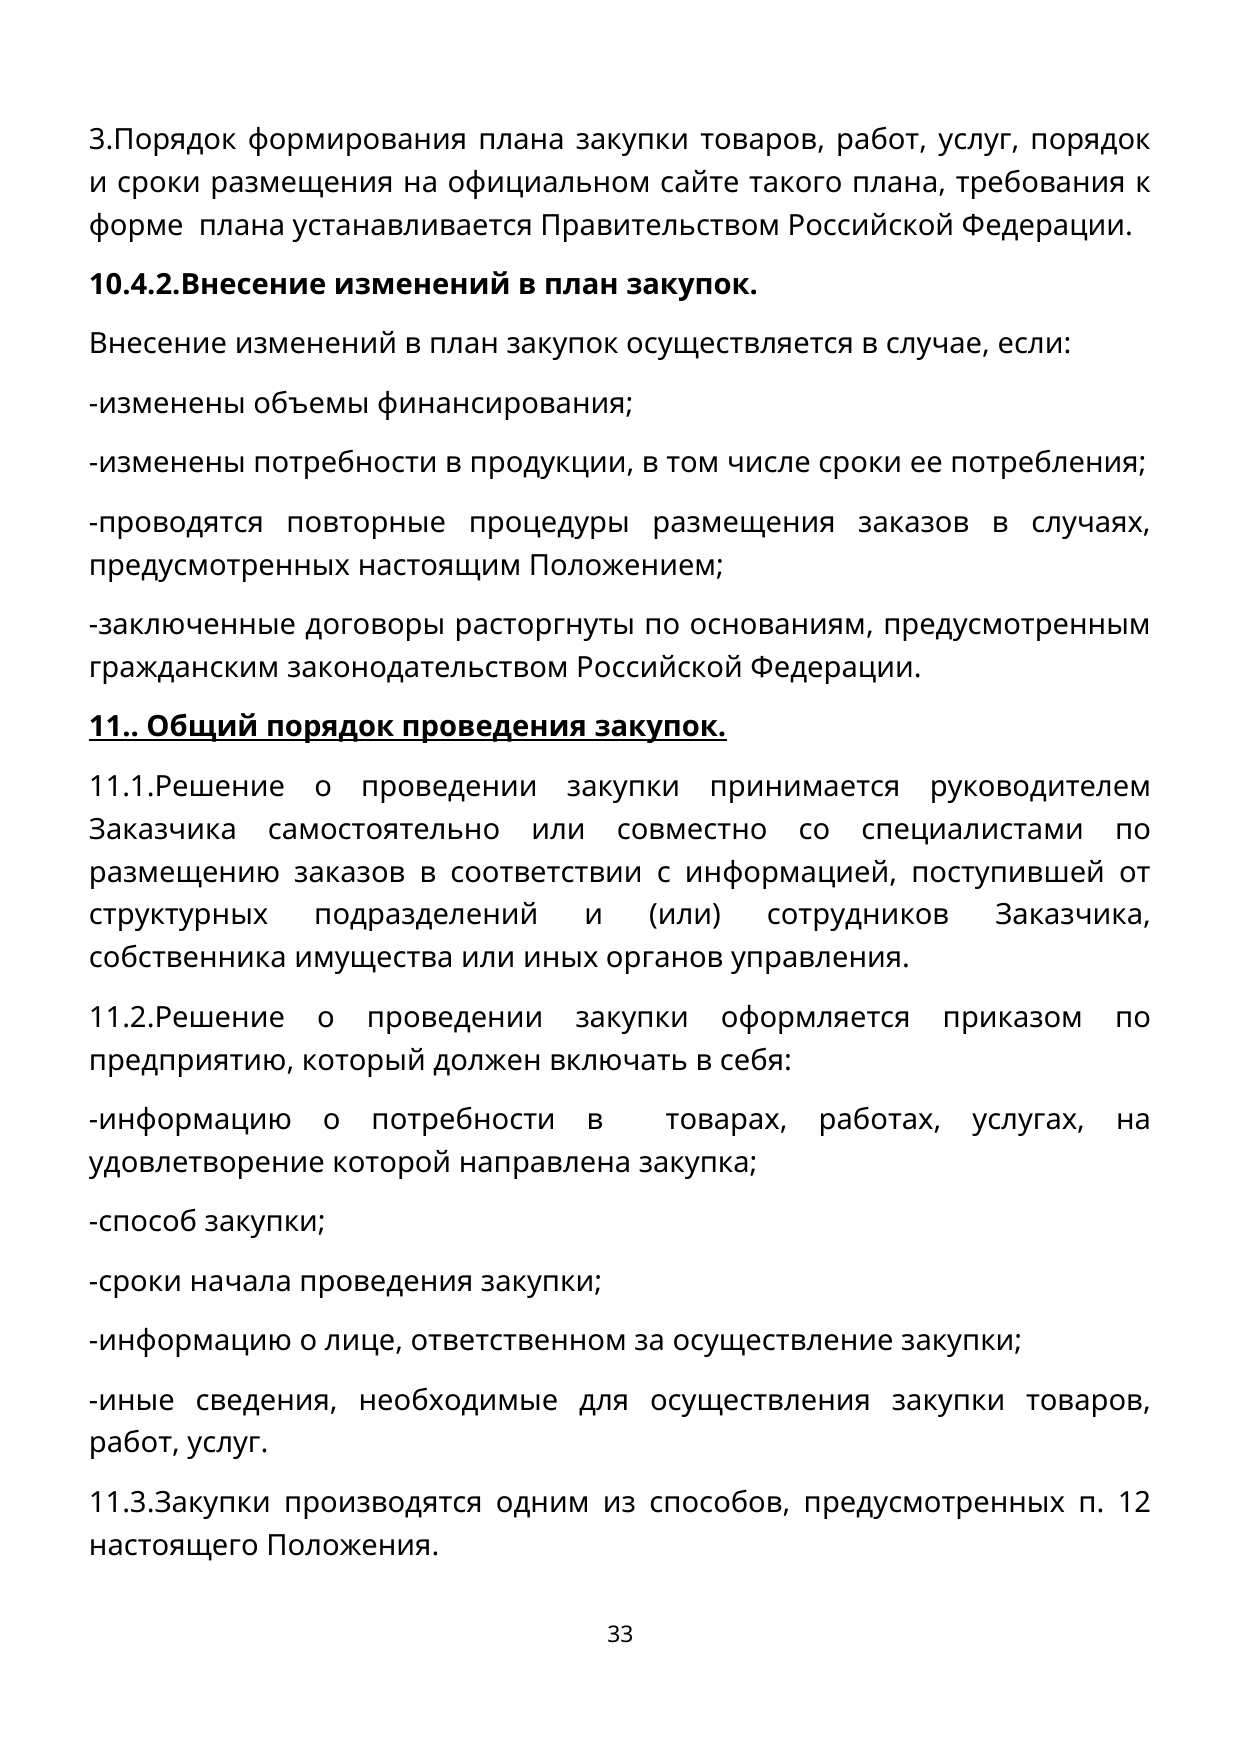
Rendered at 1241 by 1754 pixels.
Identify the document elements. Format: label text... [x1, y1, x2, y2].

text 11.2.Решение о проведении закупки оформляется приказом по предприятию, который должен включать в себя: [89, 996, 1152, 1078]
text -сроки начала проведения закупки; [89, 1260, 1152, 1300]
text 10.4.2.Внесение изменений в план закупок. [89, 263, 1152, 303]
text -способ закупки; [89, 1201, 1152, 1240]
text -заключенные договоры расторгнуты по основаниям, предусмотренным гражданским законодательством Российской Федерации. [89, 603, 1152, 686]
text -изменены объемы финансирования; [89, 382, 1152, 422]
text 11.1.Решение о проведении закупки принимается руководителем Заказчика самостоятельно или совместно со специалистами по размещению заказов в соответствии с информацией, поступившей от структурных подразделений и (или) сотрудников Заказчика, собственника имущества или иных органов управления. [89, 765, 1152, 976]
text -изменены потребности в продукции, в том числе сроки ее потребления; [89, 442, 1152, 481]
text Внесение изменений в план закупок осуществляется в случае, если: [89, 323, 1152, 362]
text -иные сведения, необходимые для осуществления закупки товаров, работ, услуг. [89, 1379, 1152, 1461]
text 11.. Общий порядок проведения закупок. [89, 706, 1152, 745]
text 11.3.Закупки производятся одним из способов, предусмотренных п. 12 настоящего Положения. [89, 1481, 1152, 1564]
text -информацию о лице, ответственном за осуществление закупки; [89, 1319, 1152, 1359]
text -проводятся повторные процедуры размещения заказов в случаях, предусмотренных настоящим Положением; [89, 501, 1152, 584]
text 3.Порядок формирования плана закупки товаров, работ, услуг, порядок и сроки размещения на официальном сайте такого плана, требования к форме плана устанавливается Правительством Российской Федерации. [89, 118, 1152, 243]
text -информацию о потребности в товарах, работах, услугах, на удовлетворение которой направлена закупка; [89, 1098, 1152, 1181]
